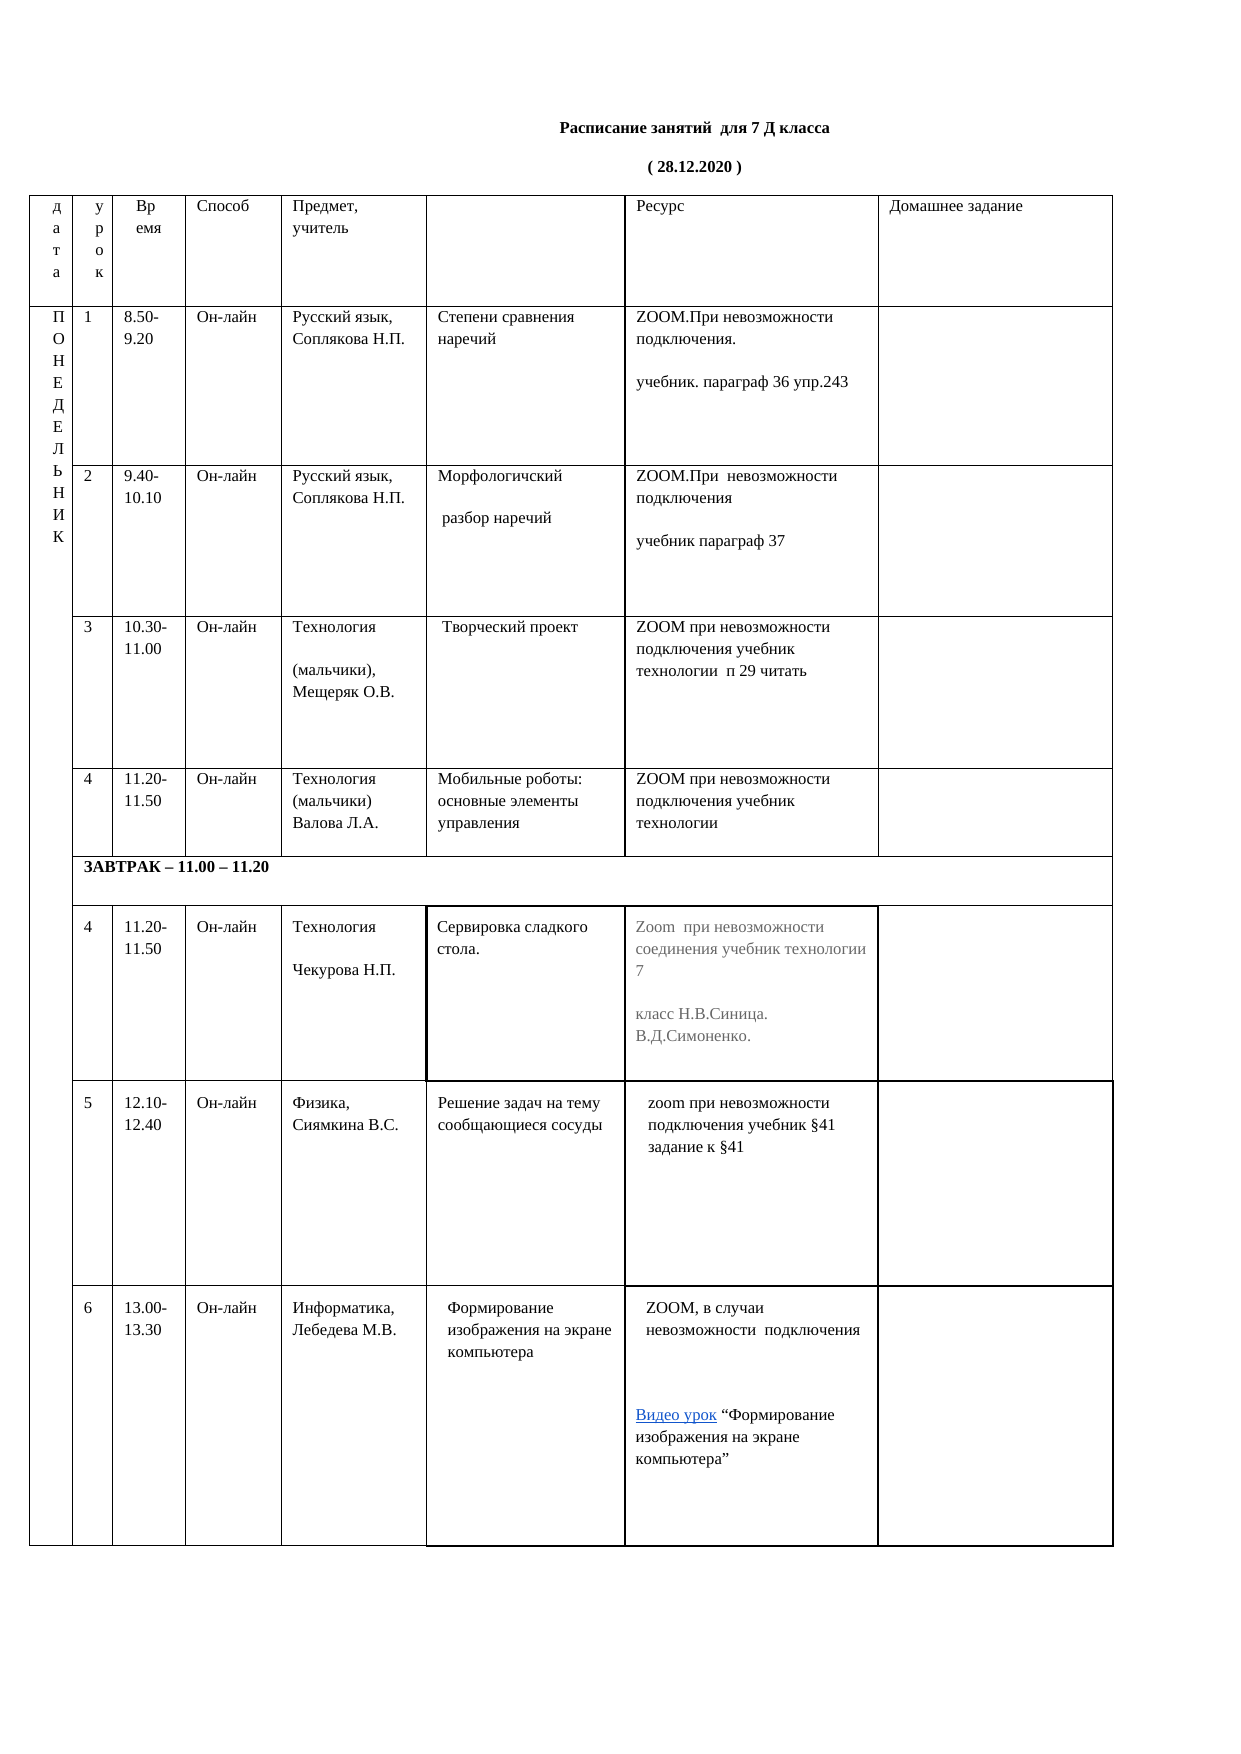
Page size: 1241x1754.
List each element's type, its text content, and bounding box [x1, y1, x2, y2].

table_cell Степени сравнения наречий [427, 307, 624, 464]
table_cell Он-лайн [186, 1286, 281, 1545]
table_cell 10.30-11.00 [113, 617, 185, 767]
table_cell Решение задач на тему сообщающиеся сосуды [427, 1082, 624, 1285]
text ( 28.12.2020 ) [237, 156, 1152, 176]
table_cell Он-лайн [186, 1081, 281, 1285]
table_cell 4 [73, 906, 112, 1080]
table_cell 2 [73, 466, 112, 616]
table_cell 11.20-11.50 [113, 769, 185, 856]
table_header Предмет, учитель [282, 196, 426, 306]
table_cell [879, 617, 1112, 767]
table_cell 3 [73, 617, 112, 767]
table_header Ресурс [626, 196, 878, 306]
table_cell Технология (мальчики), Мещеряк О.В. [282, 617, 426, 767]
table_cell Он-лайн [186, 906, 281, 1080]
table_cell [879, 466, 1112, 616]
table_header Время [113, 196, 185, 306]
table_cell 8.50-9.20 [113, 307, 185, 464]
table_cell 1 [73, 307, 112, 464]
table_cell Zoom при невозможности соединения учебник технологии 7 класс Н.В.Синица. В.Д.Симоненко. [626, 907, 877, 1080]
table_cell [879, 307, 1112, 464]
table_cell ПОНЕДЕЛЬНИК [30, 307, 72, 1545]
table_cell [879, 1287, 1112, 1545]
table_cell 4 [73, 769, 112, 856]
table_cell Мобильные роботы: основные элементы управления [427, 769, 624, 856]
table_cell ЗАВТРАК – 11.00 – 11.20 [73, 857, 1112, 905]
table_cell Он-лайн [186, 617, 281, 767]
table_cell ZOOM.При невозможности подключения. учебник. параграф 36 упр.243 [626, 307, 878, 464]
table_cell [879, 1082, 1112, 1285]
table_cell 9.40-10.10 [113, 466, 185, 616]
table_cell Физика, Сиямкина В.С. [282, 1081, 426, 1285]
table_cell Технология Чекурова Н.П. [282, 906, 425, 1080]
table_cell ZOOM.При невозможности подключения учебник параграф 37 [626, 466, 878, 616]
table_header Домашнее задание [879, 196, 1112, 306]
table_cell zoom при невозможности подключения учебник §41 задание к §41 [626, 1082, 877, 1285]
table_header урок [73, 196, 112, 306]
table_cell Информатика, Лебедева М.В. [282, 1286, 426, 1545]
text Расписание занятий для 7 Д класса [237, 118, 1152, 137]
table_cell Русский язык, Соплякова Н.П. [282, 307, 426, 464]
table_cell ZOOM при невозможности подключения учебник технологии п 29 читать [626, 617, 878, 767]
table_cell 11.20-11.50 [113, 906, 185, 1080]
table_cell 13.00-13.30 [113, 1286, 185, 1545]
table_cell Он-лайн [186, 307, 281, 464]
table_cell Он-лайн [186, 466, 281, 616]
table_cell 5 [73, 1081, 112, 1285]
table_header Способ [186, 196, 281, 306]
table_cell Морфологичский разбор наречий [427, 466, 624, 616]
table_cell 12.10-12.40 [113, 1081, 185, 1285]
table_header дата [30, 196, 72, 306]
table_cell Сервировка сладкого стола. [428, 907, 624, 1080]
table_cell Творческий проект [427, 617, 624, 767]
table_cell 6 [73, 1286, 112, 1545]
table_cell ZOOM, в случаи невозможности подключения Видео урок “Формирование изображения на экране компьютера” [626, 1287, 877, 1545]
table_cell Он-лайн [186, 769, 281, 856]
table_cell Технология (мальчики) Валова Л.А. [282, 769, 426, 856]
table_cell [879, 906, 1112, 1080]
table_cell ZOOM при невозможности подключения учебник технологии [626, 769, 878, 856]
table_cell Русский язык, Соплякова Н.П. [282, 466, 426, 616]
table_cell [879, 769, 1112, 856]
table_header [427, 196, 624, 306]
table_cell Формирование изображения на экране компьютера [427, 1286, 624, 1545]
